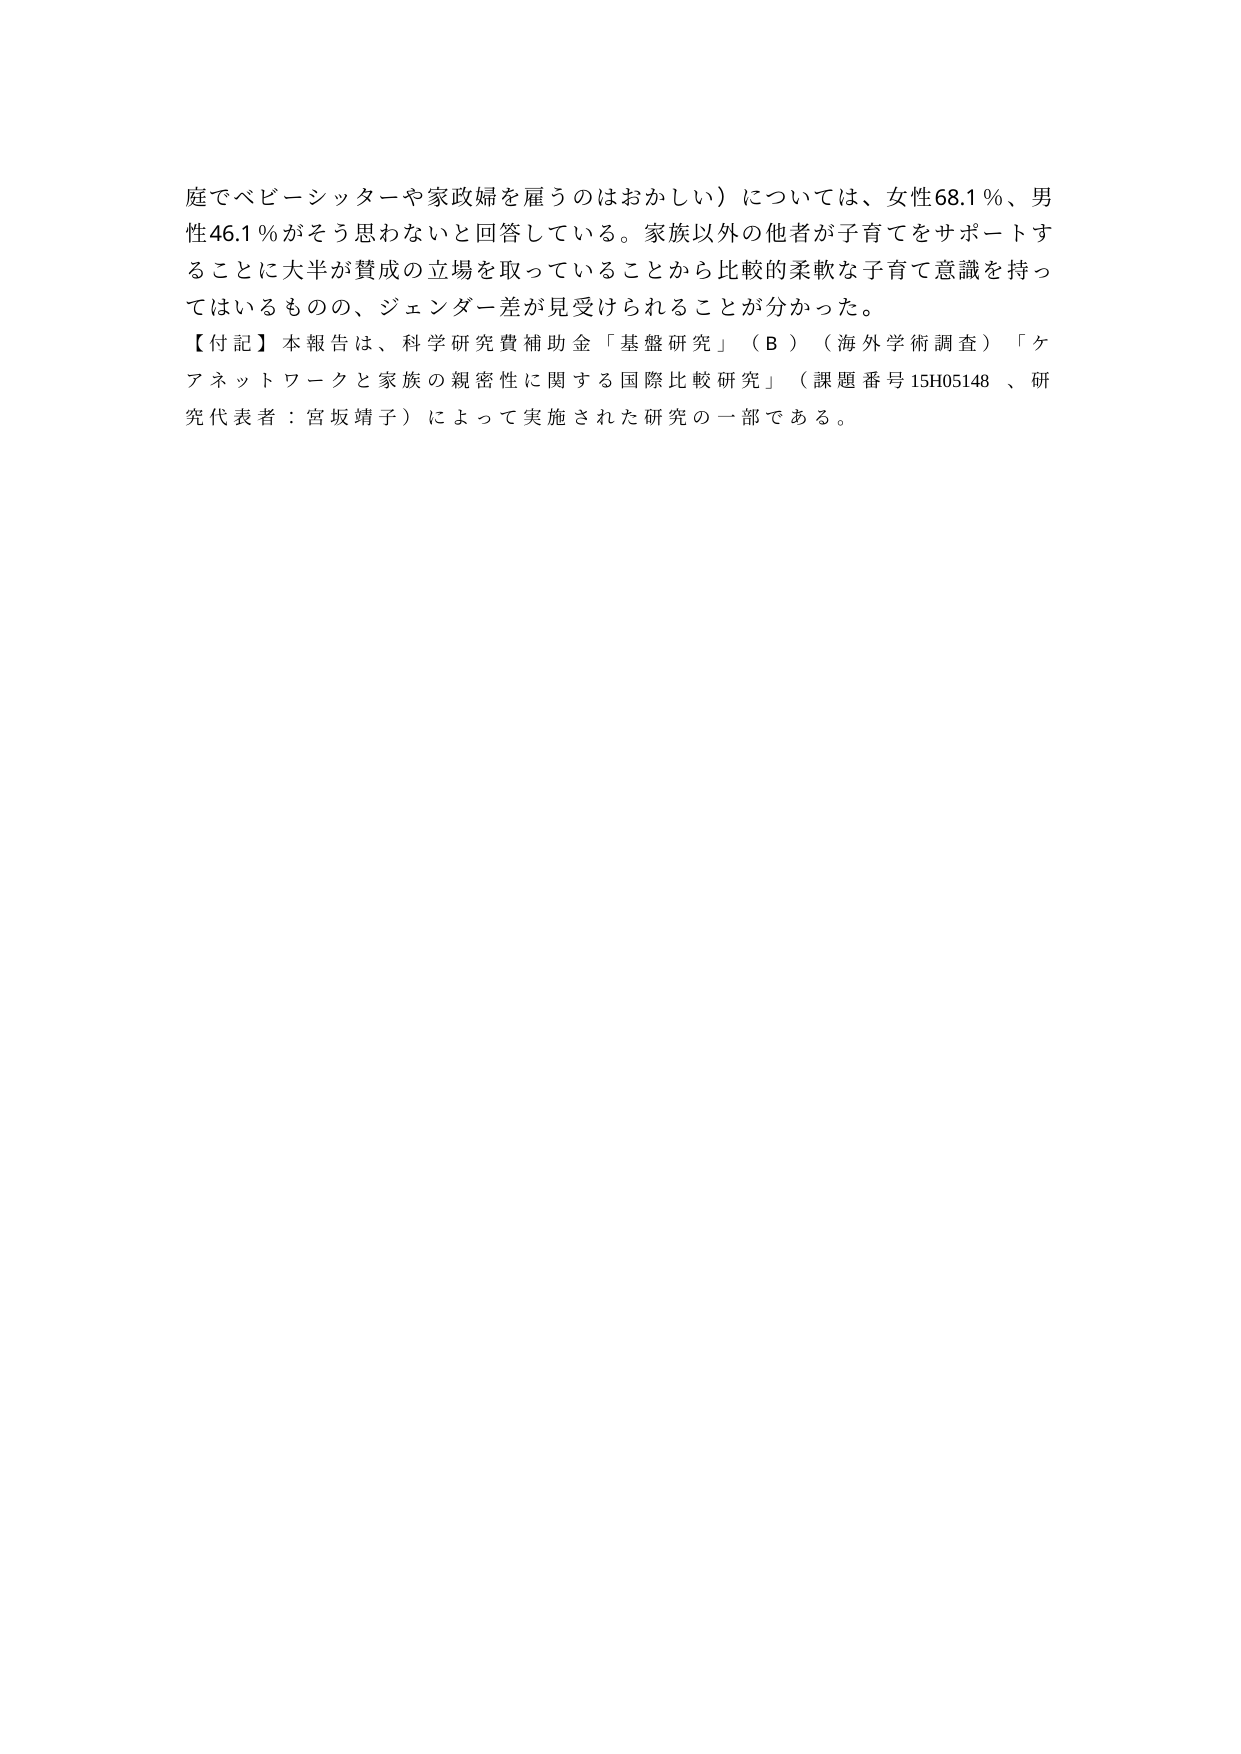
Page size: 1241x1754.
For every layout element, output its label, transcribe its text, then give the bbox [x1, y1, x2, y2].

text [185, 177, 1055, 324]
text 【付記】本報告は、科学研究費補助金「基盤研究」（B）（海外学術調査）「ケアネットワークと家族の親密性に関する国際比較研究」（課題番号15H05148、研究代表者：宮坂靖子）によって実施された研究の一部である。 [185, 324, 1055, 434]
